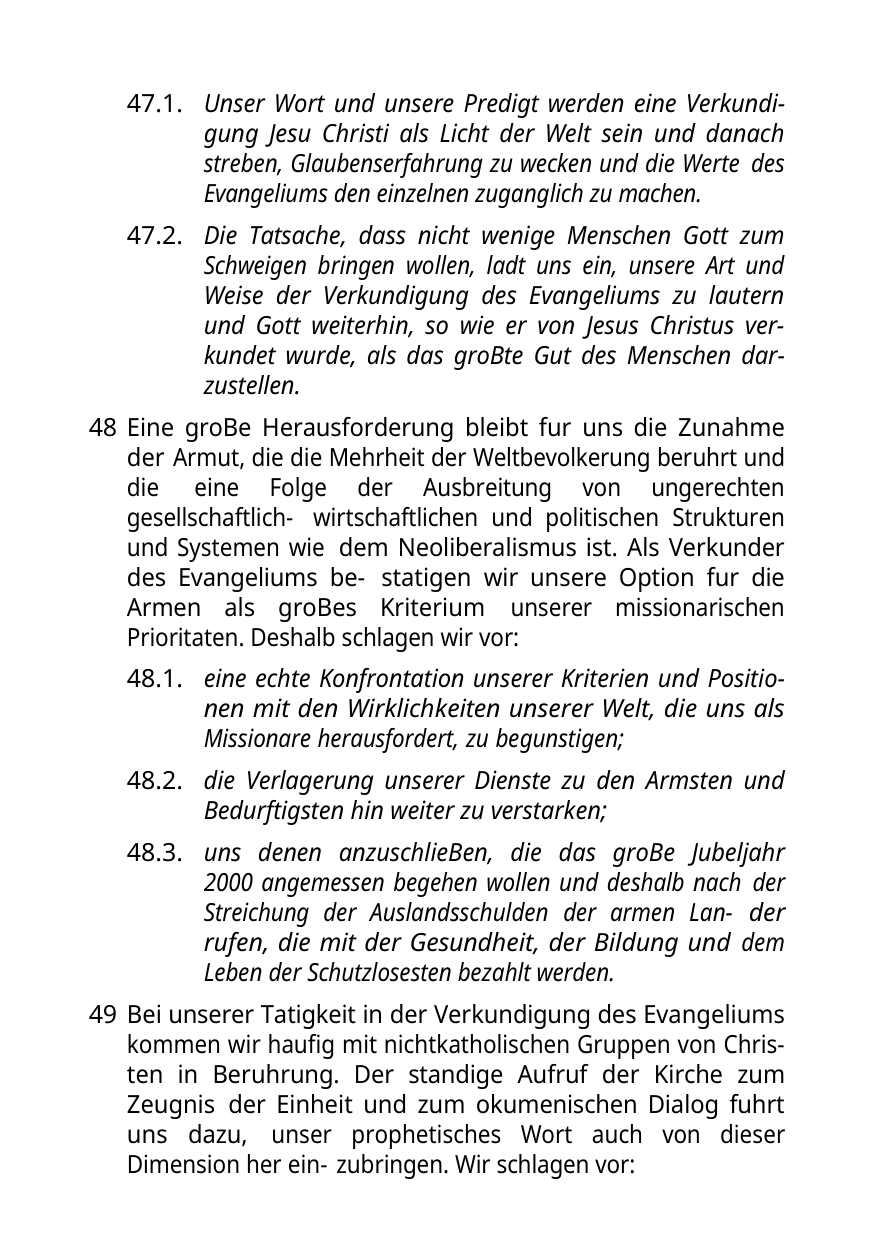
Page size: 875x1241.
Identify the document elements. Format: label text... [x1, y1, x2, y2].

list Bei unserer Tatigkeit in der Verkundigung des Evangeliums kommen wir haufig mit nichtkatholischen Gruppen von Chris- ten in Beruhrung. Der standige Aufruf der Kirche zum Zeugnis der Einheit und zum okumenischen Dialog fuhrt uns dazu, unser prophetisches Wort auch von dieser Dimension her ein- zubringen. Wir schlagen vor: [88, 999, 785, 1179]
list Unser Wort und unsere Predigt werden eine Verkundi- gung Jesu Christi als Licht der Welt sein und danach streben, Glaubenserfahrung zu wecken und die Werte des Evangeliums den einzelnen zuganglich zu machen. [127, 88, 785, 208]
list uns denen anzuschlieBen, die das groBe Jubeljahr 2000 angemessen begehen wollen und deshalb nach der Streichung der Auslandsschulden der armen Lan- der rufen, die mit der Gesundheit, der Bildung und dem Leben der Schutzlosesten bezahlt werden. [127, 838, 785, 988]
list die Verlagerung unserer Dienste zu den Armsten und Bedurftigsten hin weiter zu verstarken; [127, 766, 785, 826]
list eine echte Konfrontation unserer Kriterien und Positio- nen mit den Wirklichkeiten unserer Welt, die uns als Missionare herausfordert, zu begunstigen; [127, 664, 785, 754]
list Die Tatsache, dass nicht wenige Menschen Gott zum Schweigen bringen wollen, ladt uns ein, unsere Art und Weise der Verkundigung des Evangeliums zu lautern und Gott weiterhin, so wie er von Jesus Christus ver- kundet wurde, als das groBte Gut des Menschen dar- zustellen. [127, 220, 785, 400]
list Eine groBe Herausforderung bleibt fur uns die Zunahme der Armut, die die Mehrheit der Weltbevolkerung beruhrt und die eine Folge der Ausbreitung von ungerechten gesellschaftlich- wirtschaftlichen und politischen Strukturen und Systemen wie dem Neoliberalismus ist. Als Verkunder des Evangeliums be- statigen wir unsere Option fur die Armen als groBes Kriterium unserer missionarischen Prioritaten. Deshalb schlagen wir vor: [88, 412, 785, 652]
